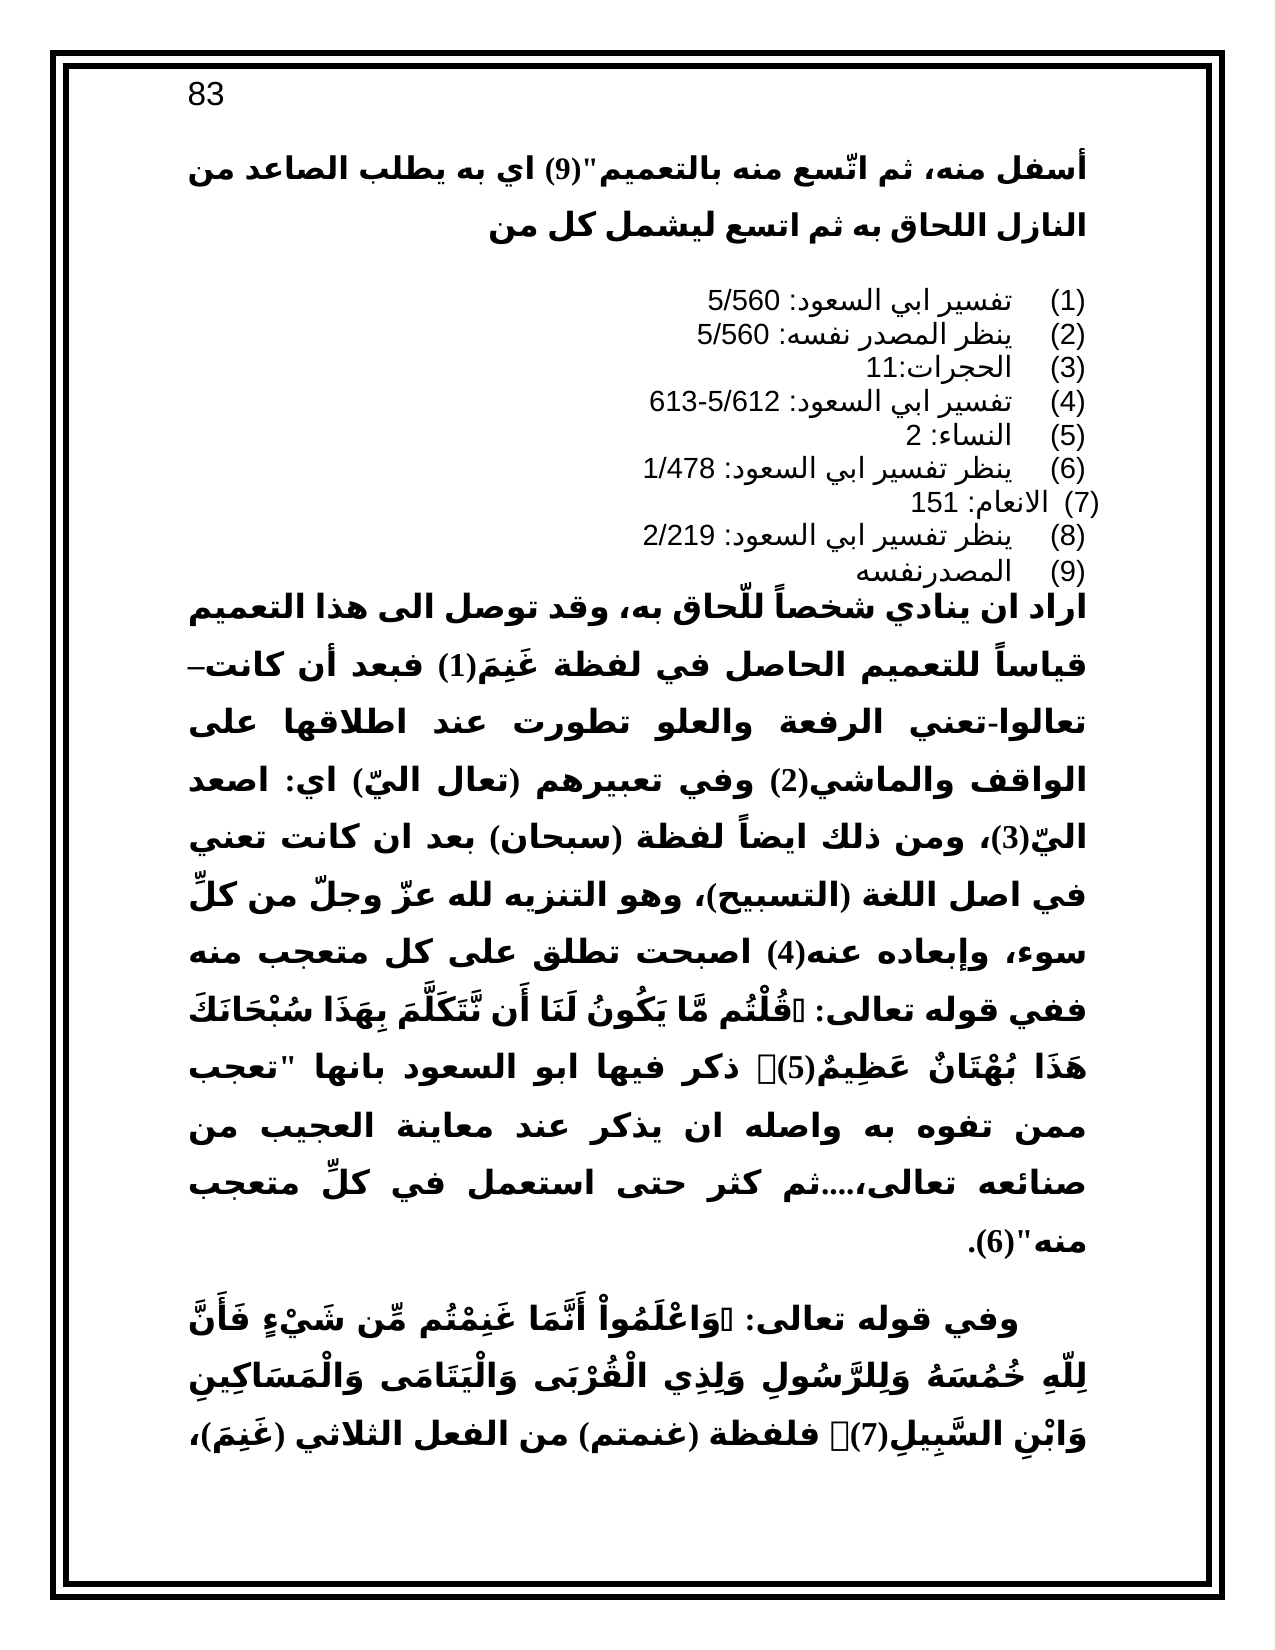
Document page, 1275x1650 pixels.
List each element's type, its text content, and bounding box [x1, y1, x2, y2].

list ينظر تفسير ابي السعود: 2/219 [187, 518, 1050, 552]
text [187, 1299, 1087, 1453]
list تفسير ابي السعود: 5/612-613 [187, 384, 1050, 418]
list تفسير ابي السعود: 5/560 [187, 283, 1050, 317]
text اراد ان ينادي شخصاً للّحاق به، وقد توصل الى هذا التعميم قياساً للتعميم الحاصل في لفظة غَنِمَ(1) فبعد أن كانت–تعالوا-تعني الرفعة والعلو تطورت عند اطلاقها على الواقف والماشي(2) وفي تعبيرهم (تعال اليّ) اي: اصعد اليّ(3)، ومن ذلك ايضاً لفظة (سبحان) بعد ان كانت تعني في اصل اللغة (التسبيح)، وهو التنزيه لله عزّ وجلّ من كلِّ سوء، وإبعاده عنه(4) اصبحت تطلق على كل متعجب منه ففي قوله تعالى: قُلْتُم مَّا يَكُونُ لَنَا أَن نَّتَكَلَّمَ بِهَذَا سُبْحَانَكَ هَذَا بُهْتَانٌ عَظِيمٌ(5) ذكر فيها ابو السعود بانها "تعجب ممن تفوه به واصله ان يذكر عند معاينة العجيب من صنائعه تعالى،....ثم كثر حتى استعمل في كلِّ متعجب منه"(6). [187, 588, 1087, 1259]
list الحجرات:11 [187, 351, 1050, 384]
list النساء: 2 [187, 418, 1050, 451]
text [187, 150, 1087, 243]
list المصدرنفسه [187, 552, 1050, 588]
list ينظر المصدر نفسه: 5/560 [187, 317, 1050, 351]
list الانعام: 151 [187, 485, 1064, 518]
list ينظر تفسير ابي السعود: 1/478 [187, 451, 1050, 485]
